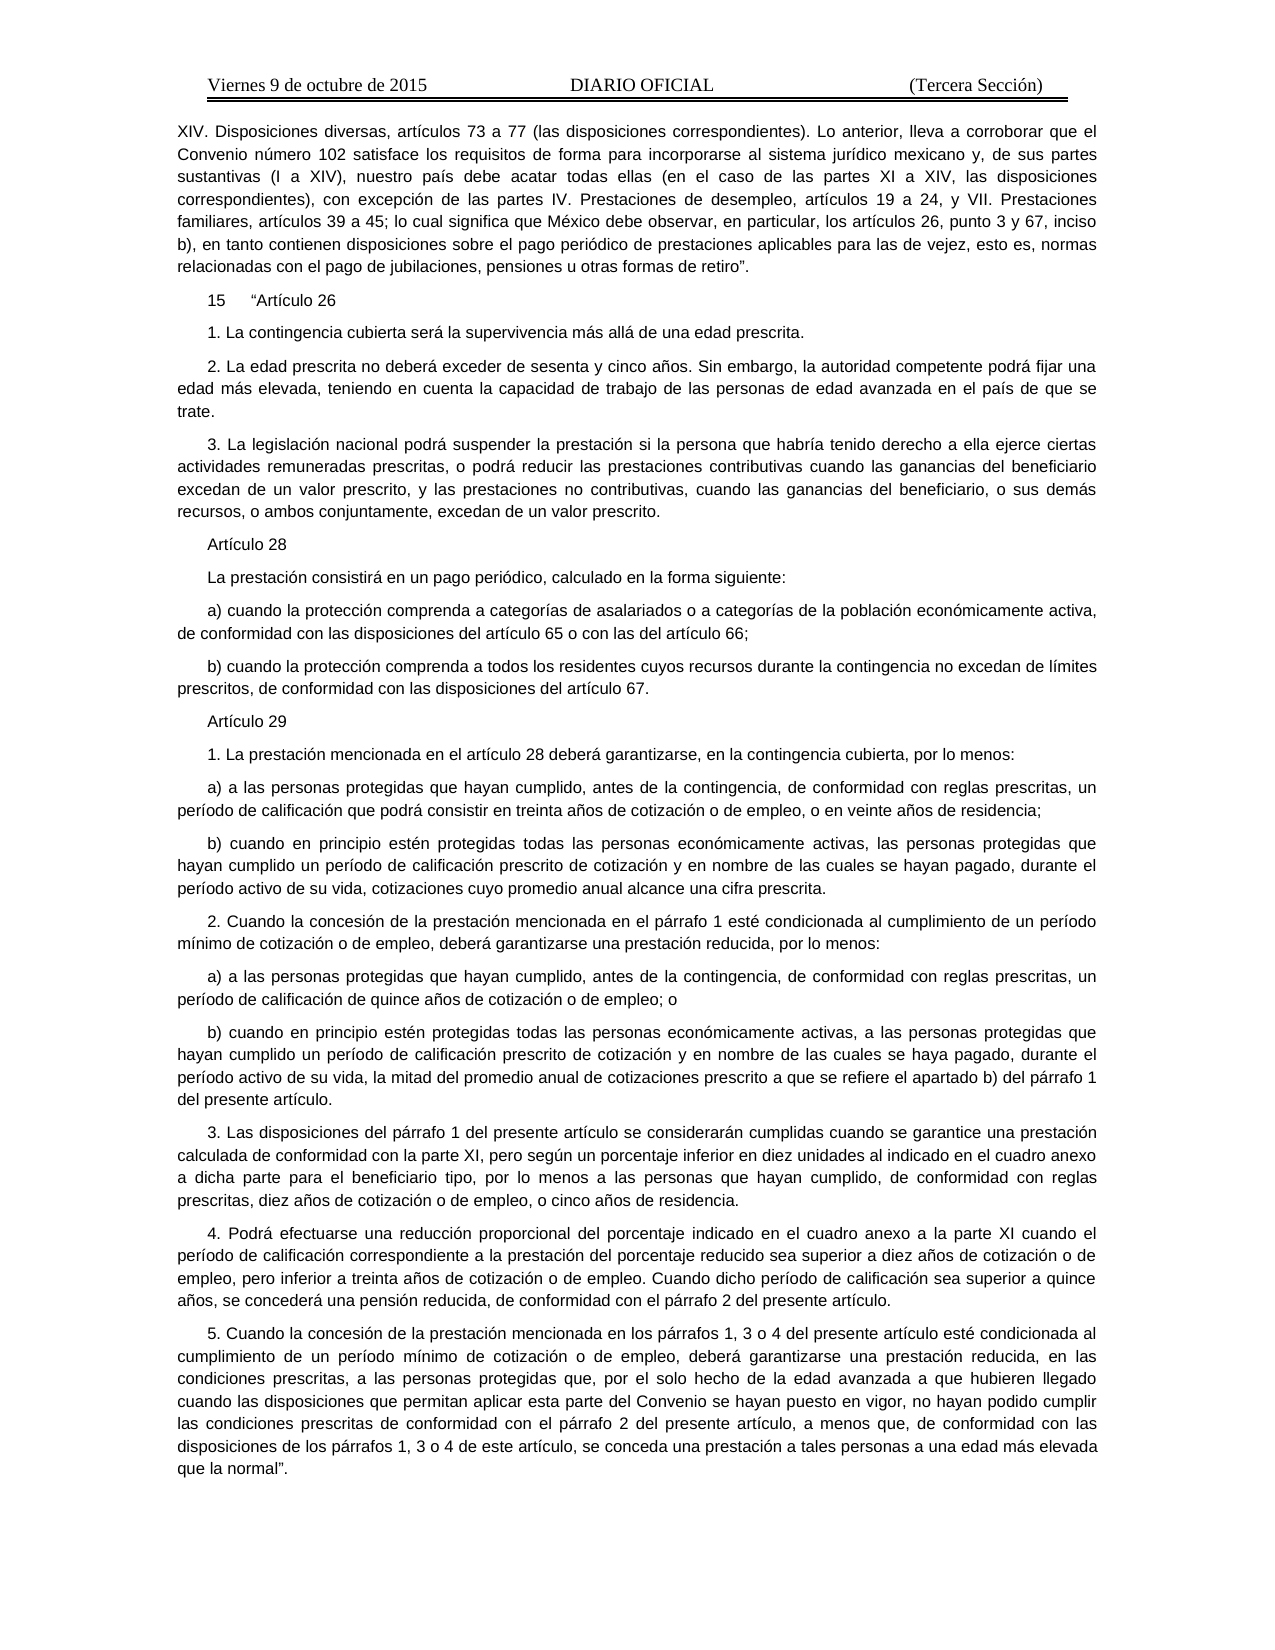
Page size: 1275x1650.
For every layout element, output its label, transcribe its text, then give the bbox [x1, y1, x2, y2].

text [177, 120, 1098, 277]
text 15 “Artículo 26 [177, 288, 1098, 311]
text 1. La prestación mencionada en el artículo 28 deberá garantizarse, en la contingencia cubierta, por lo menos: [177, 743, 1098, 765]
text 1. La contingencia cubierta será la supervivencia más allá de una edad prescrita. [177, 321, 1098, 343]
text 2. Cuando la concesión de la prestación mencionada en el párrafo 1 esté condicionada al cumplimiento de un período mínimo de cotización o de empleo, deberá garantizarse una prestación reducida, por lo menos: [177, 909, 1098, 954]
text La prestación consistirá en un pago periódico, calculado en la forma siguiente: [177, 566, 1098, 588]
text 3. Las disposiciones del párrafo 1 del presente artículo se considerarán cumplidas cuando se garantice una prestación calculada de conformidad con la parte XI, pero según un porcentaje inferior en diez unidades al indicado en el cuadro anexo a dicha parte para el beneficiario tipo, por lo menos a las personas que hayan cumplido, de conformidad con reglas prescritas, diez años de cotización o de empleo, o cinco años de residencia. [177, 1121, 1098, 1211]
text a) cuando la protección comprenda a categorías de asalariados o a categorías de la población económicamente activa, de conformidad con las disposiciones del artículo 65 o con las del artículo 66; [177, 599, 1098, 644]
text b) cuando la protección comprenda a todos los residentes cuyos recursos durante la contingencia no excedan de límites prescritos, de conformidad con las disposiciones del artículo 67. [177, 654, 1098, 699]
text a) a las personas protegidas que hayan cumplido, antes de la contingencia, de conformidad con reglas prescritas, un período de calificación que podrá consistir en treinta años de cotización o de empleo, o en veinte años de residencia; [177, 776, 1098, 821]
text Artículo 29 [177, 710, 1098, 732]
text 4. Podrá efectuarse una reducción proporcional del porcentaje indicado en el cuadro anexo a la parte XI cuando el período de calificación correspondiente a la prestación del porcentaje reducido sea superior a diez años de cotización o de empleo, pero inferior a treinta años de cotización o de empleo. Cuando dicho período de calificación sea superior a quince años, se concederá una pensión reducida, de conformidad con el párrafo 2 del presente artículo. [177, 1221, 1098, 1311]
text a) a las personas protegidas que hayan cumplido, antes de la contingencia, de conformidad con reglas prescritas, un período de calificación de quince años de cotización o de empleo; o [177, 965, 1098, 1010]
text b) cuando en principio estén protegidas todas las personas económicamente activas, a las personas protegidas que hayan cumplido un período de calificación prescrito de cotización y en nombre de las cuales se haya pagado, durante el período activo de su vida, la mitad del promedio anual de cotizaciones prescrito a que se refiere el apartado b) del párrafo 1 del presente artículo. [177, 1020, 1098, 1110]
text 5. Cuando la concesión de la prestación mencionada en los párrafos 1, 3 o 4 del presente artículo esté condicionada al cumplimiento de un período mínimo de cotización o de empleo, deberá garantizarse una prestación reducida, en las condiciones prescritas, a las personas protegidas que, por el solo hecho de la edad avanzada a que hubieren llegado cuando las disposiciones que permitan aplicar esta parte del Convenio se hayan puesto en vigor, no hayan podido cumplir las condiciones prescritas de conformidad con el párrafo 2 del presente artículo, a menos que, de conformidad con las disposiciones de los párrafos 1, 3 o 4 de este artículo, se conceda una prestación a tales personas a una edad más elevada que la normal”. [177, 1322, 1098, 1479]
text 3. La legislación nacional podrá suspender la prestación si la persona que habría tenido derecho a ella ejerce ciertas actividades remuneradas prescritas, o podrá reducir las prestaciones contributivas cuando las ganancias del beneficiario excedan de un valor prescrito, y las prestaciones no contributivas, cuando las ganancias del beneficiario, o sus demás recursos, o ambos conjuntamente, excedan de un valor prescrito. [177, 432, 1098, 522]
text b) cuando en principio estén protegidas todas las personas económicamente activas, las personas protegidas que hayan cumplido un período de calificación prescrito de cotización y en nombre de las cuales se hayan pagado, durante el período activo de su vida, cotizaciones cuyo promedio anual alcance una cifra prescrita. [177, 831, 1098, 899]
text Artículo 28 [177, 533, 1098, 555]
text 2. La edad prescrita no deberá exceder de sesenta y cinco años. Sin embargo, la autoridad competente podrá fijar una edad más elevada, teniendo en cuenta la capacidad de trabajo de las personas de edad avanzada en el país de que se trate. [177, 354, 1098, 422]
